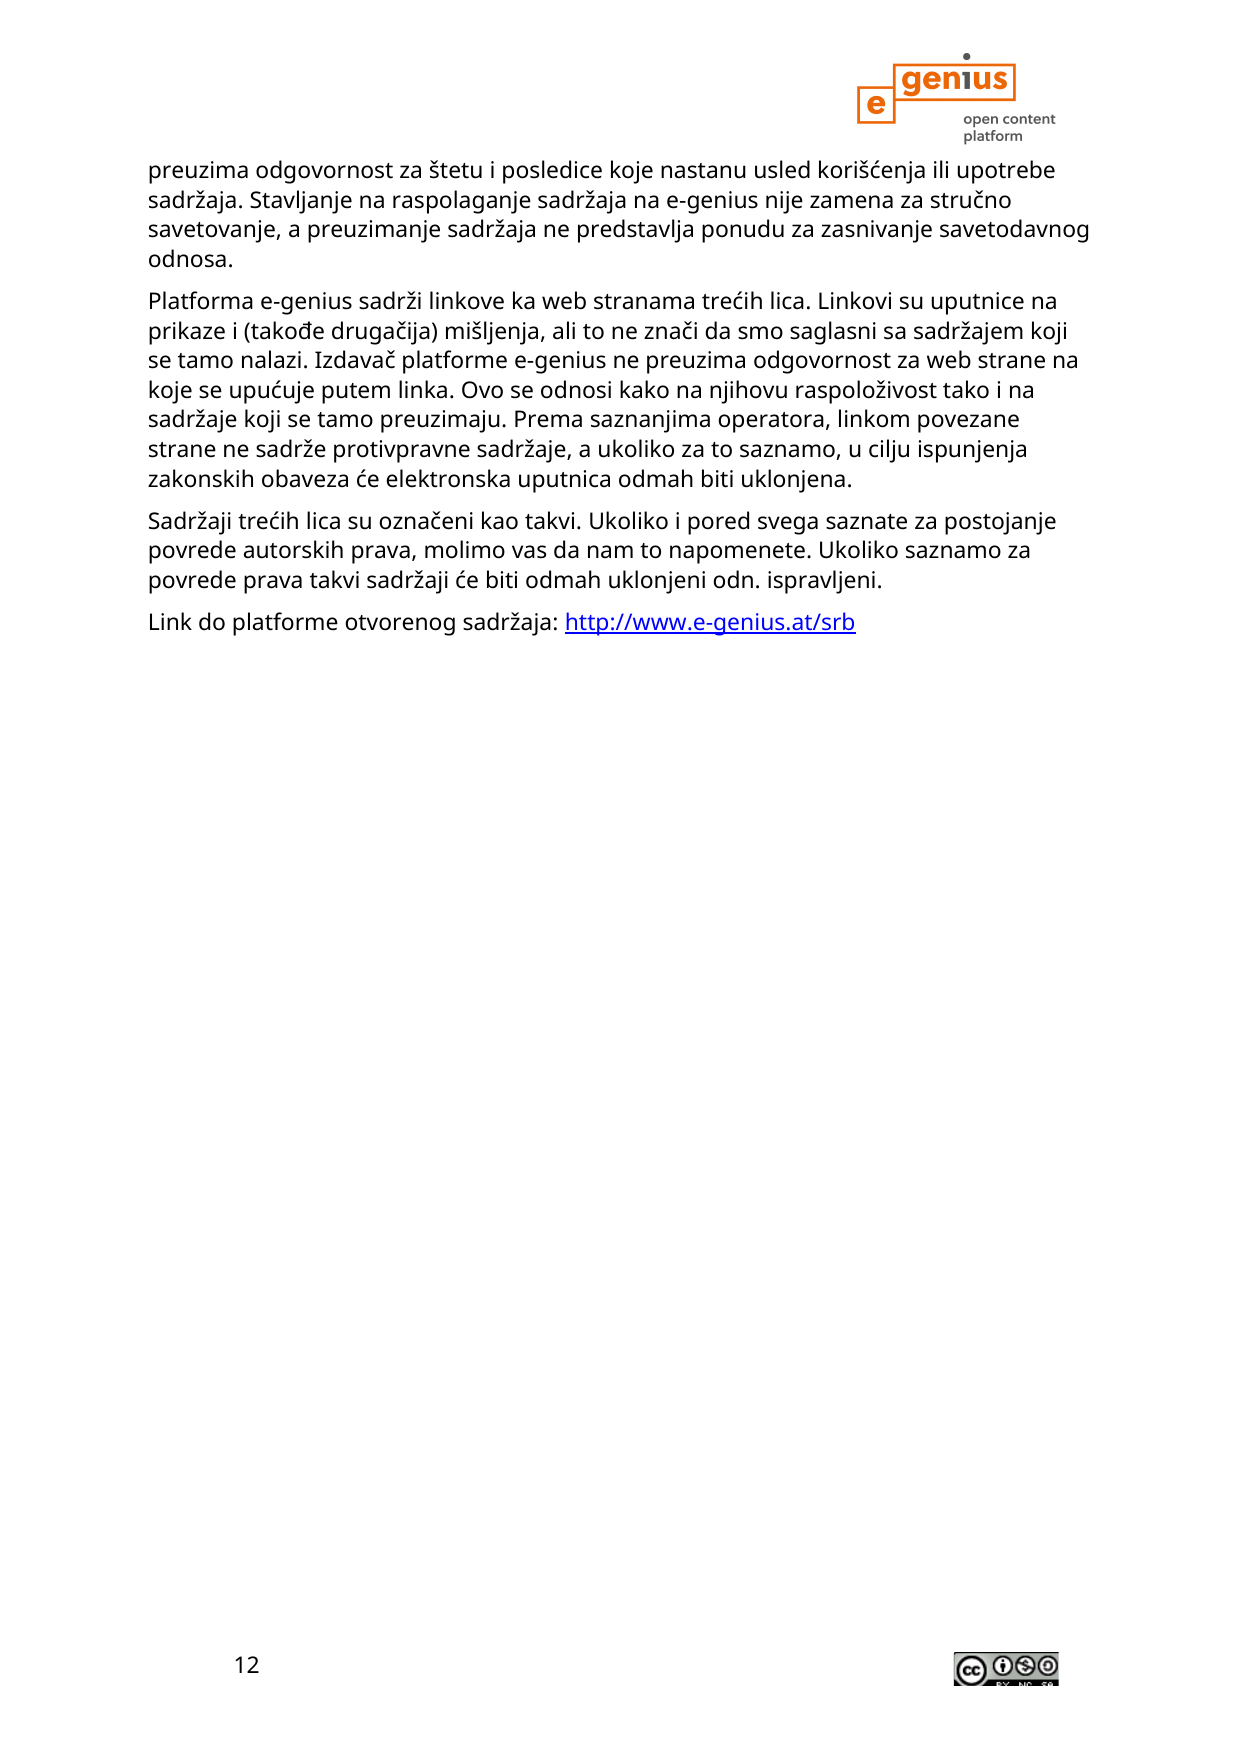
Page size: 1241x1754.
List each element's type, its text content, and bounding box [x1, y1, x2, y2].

text Platforma e-genius sadrži linkove ka web stranama trećih lica. Linkovi su uputnice na prikaze i (takođe drugačija) mišljenja, ali to ne znači da smo saglasni sa sadržajem koji se tamo nalazi. Izdavač platforme e-genius ne preuzima odgovornost za web strane na koje se upućuje putem linka. Ovo se odnosi kako na njihovu raspoloživost tako i na sadržaje koji se tamo preuzimaju. Prema saznanjima operatora, linkom povezane strane ne sadrže protivpravne sadržaje, a ukoliko za to saznamo, u cilju ispunjenja zakonskih obaveza će elektronska uputnica odmah biti uklonjena. [148, 286, 1093, 493]
text Sadržaji trećih lica su označeni kao takvi. Ukoliko i pored svega saznate za postojanje povrede autorskih prava, molimo vas da nam to napomenete. Ukoliko saznamo za povrede prava takvi sadržaji će biti odmah uklonjeni odn. ispravljeni. [148, 505, 1093, 594]
text Link do platforme otvorenog sadržaja: http://www.e-genius.at/srb [148, 607, 1093, 636]
picture [850, 45, 1062, 148]
picture [953, 1652, 1059, 1686]
